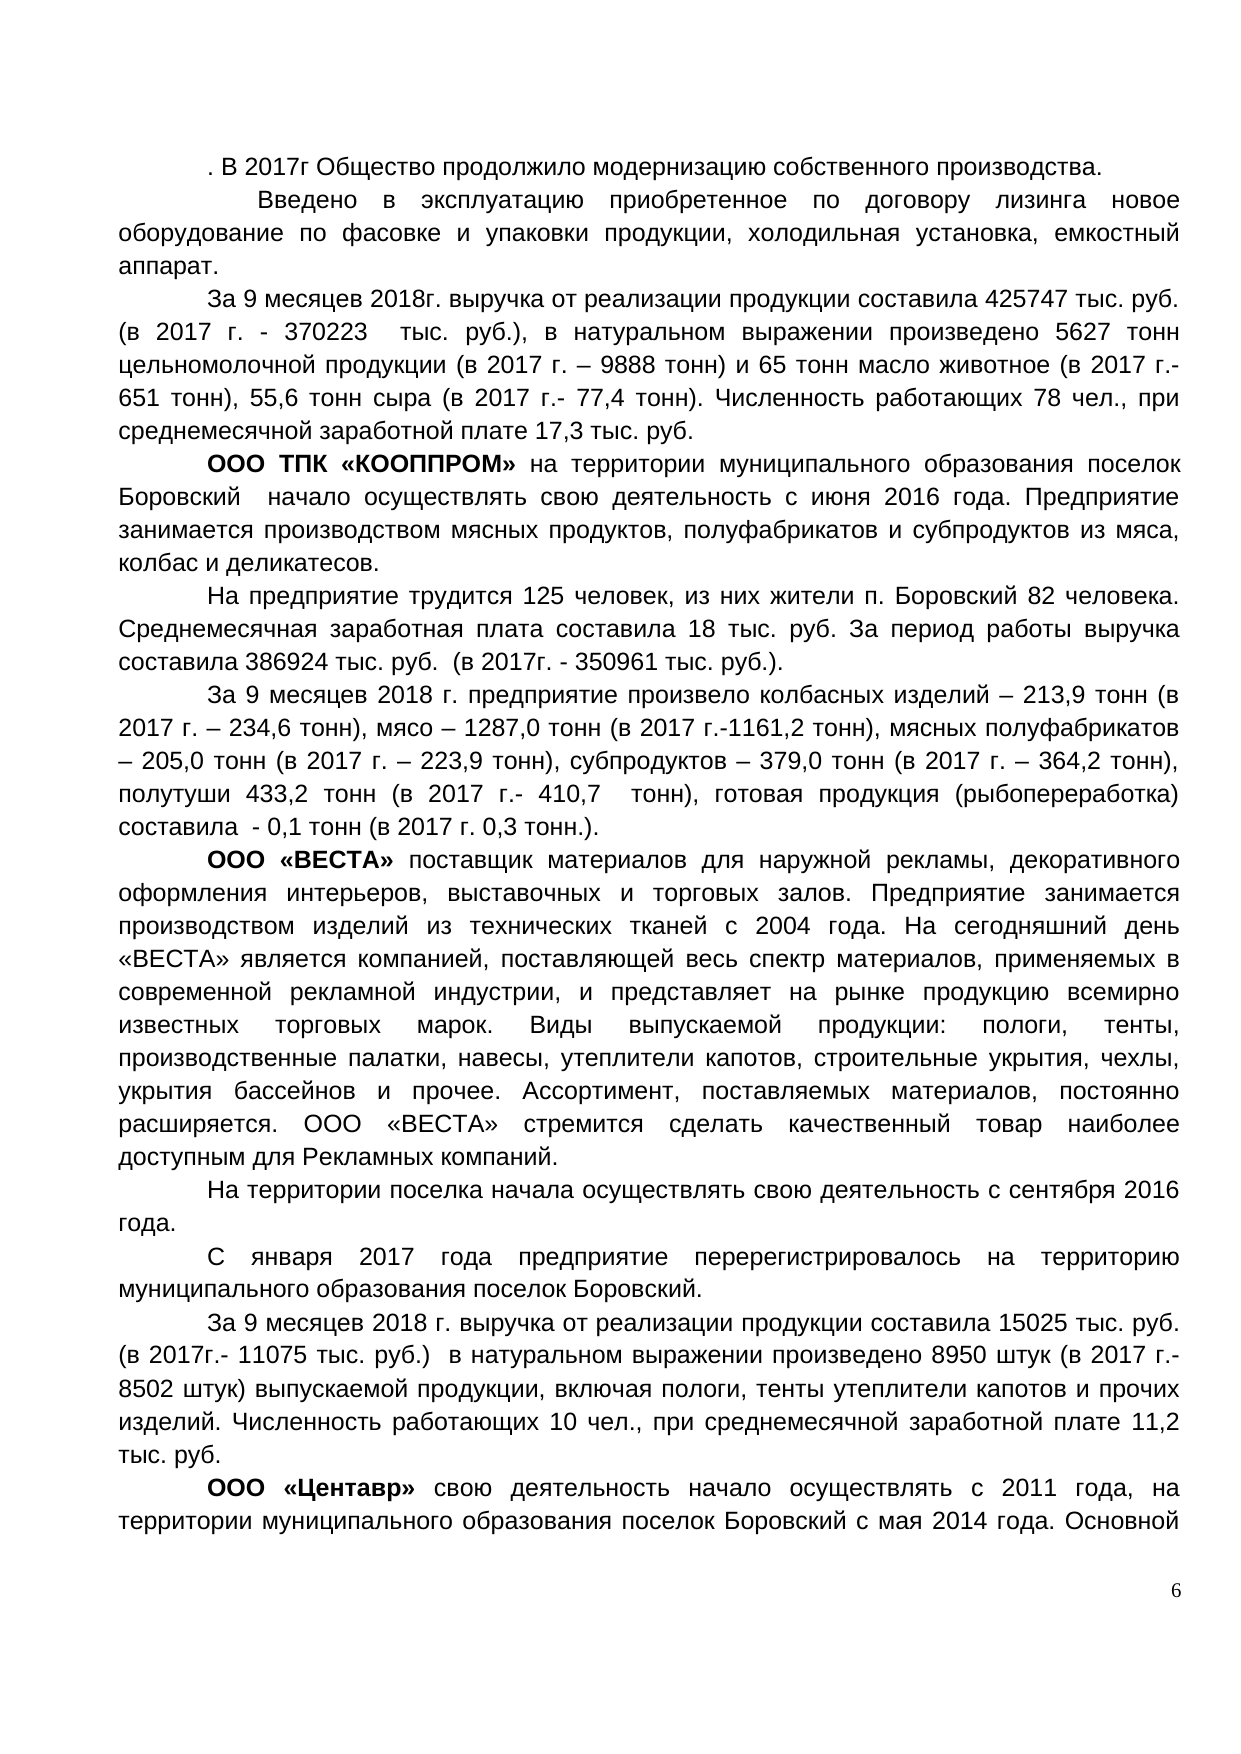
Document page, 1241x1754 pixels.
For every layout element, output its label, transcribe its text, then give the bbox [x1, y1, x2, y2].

text . В 2017г Общество продолжило модернизацию собственного производства. [118, 152, 1181, 181]
text За 9 месяцев 2018 г. выручка от реализации продукции составила 15025 тыс. руб. (в 2017г.- 11075 тыс. руб.) в натуральном выражении произведено 8950 штук (в 2017 г.- 8502 штук) выпускаемой продукции, включая пологи, тенты утеплители капотов и прочих изделий. Численность работающих 10 чел., при среднемесячной заработной плате 11,2 тыс. руб. [118, 1307, 1181, 1468]
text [118, 1473, 1181, 1534]
text С января 2017 года предприятие перерегистрировалось на территорию муниципального образования поселок Боровский. [118, 1241, 1181, 1303]
text ООО «ВЕСТА» поставщик материалов для наружной рекламы, декоративного оформления интерьеров, выставочных и торговых залов. Предприятие занимается производством изделий из технических тканей с 2004 года. На сегодняшний день «ВЕСТА» является компанией, поставляющей весь спектр материалов, применяемых в современной рекламной индустрии, и представляет на рынке продукцию всемирно известных торговых марок. Виды выпускаемой продукции: пологи, тенты, производственные палатки, навесы, утеплители капотов, строительные укрытия, чехлы, укрытия бассейнов и прочее. Ассортимент, поставляемых материалов, постоянно расширяется. ООО «ВЕСТА» стремится сделать качественный товар наиболее доступным для Рекламных компаний. [118, 845, 1181, 1171]
text На территории поселка начала осуществлять свою деятельность с сентября 2016 года. [118, 1175, 1181, 1237]
text На предприятие трудится 125 человек, из них жители п. Боровский 82 человека. Среднемесячная заработная плата составила 18 тыс. руб. За период работы выручка составила 386924 тыс. руб. (в 2017г. - 350961 тыс. руб.). [118, 581, 1181, 676]
text Введено в эксплуатацию приобретенное по договору лизинга новое оборудование по фасовке и упаковки продукции, холодильная установка, емкостный аппарат. [118, 185, 1181, 279]
text ООО ТПК «КООППРОМ» на территории муниципального образования поселок Боровский начало осуществлять свою деятельность с июня 2016 года. Предприятие занимается производством мясных продуктов, полуфабрикатов и субпродуктов из мяса, колбас и деликатесов. [118, 449, 1181, 577]
text За 9 месяцев 2018г. выручка от реализации продукции составила 425747 тыс. руб. (в 2017 г. - 370223 тыс. руб.), в натуральном выражении произведено 5627 тонн цельномолочной продукции (в 2017 г. – 9888 тонн) и 65 тонн масло животное (в 2017 г.- 651 тонн), 55,6 тонн сыра (в 2017 г.- 77,4 тонн). Численность работающих 78 чел., при среднемесячной заработной плате 17,3 тыс. руб. [118, 284, 1181, 445]
text За 9 месяцев 2018 г. предприятие произвело колбасных изделий – 213,9 тонн (в 2017 г. – 234,6 тонн), мясо – 1287,0 тонн (в 2017 г.-1161,2 тонн), мясных полуфабрикатов – 205,0 тонн (в 2017 г. – 223,9 тонн), субпродуктов – 379,0 тонн (в 2017 г. – 364,2 тонн), полутуши 433,2 тонн (в 2017 г.- 410,7 тонн), готовая продукция (рыбопереработка) составила - 0,1 тонн (в 2017 г. 0,3 тонн.). [118, 680, 1181, 841]
